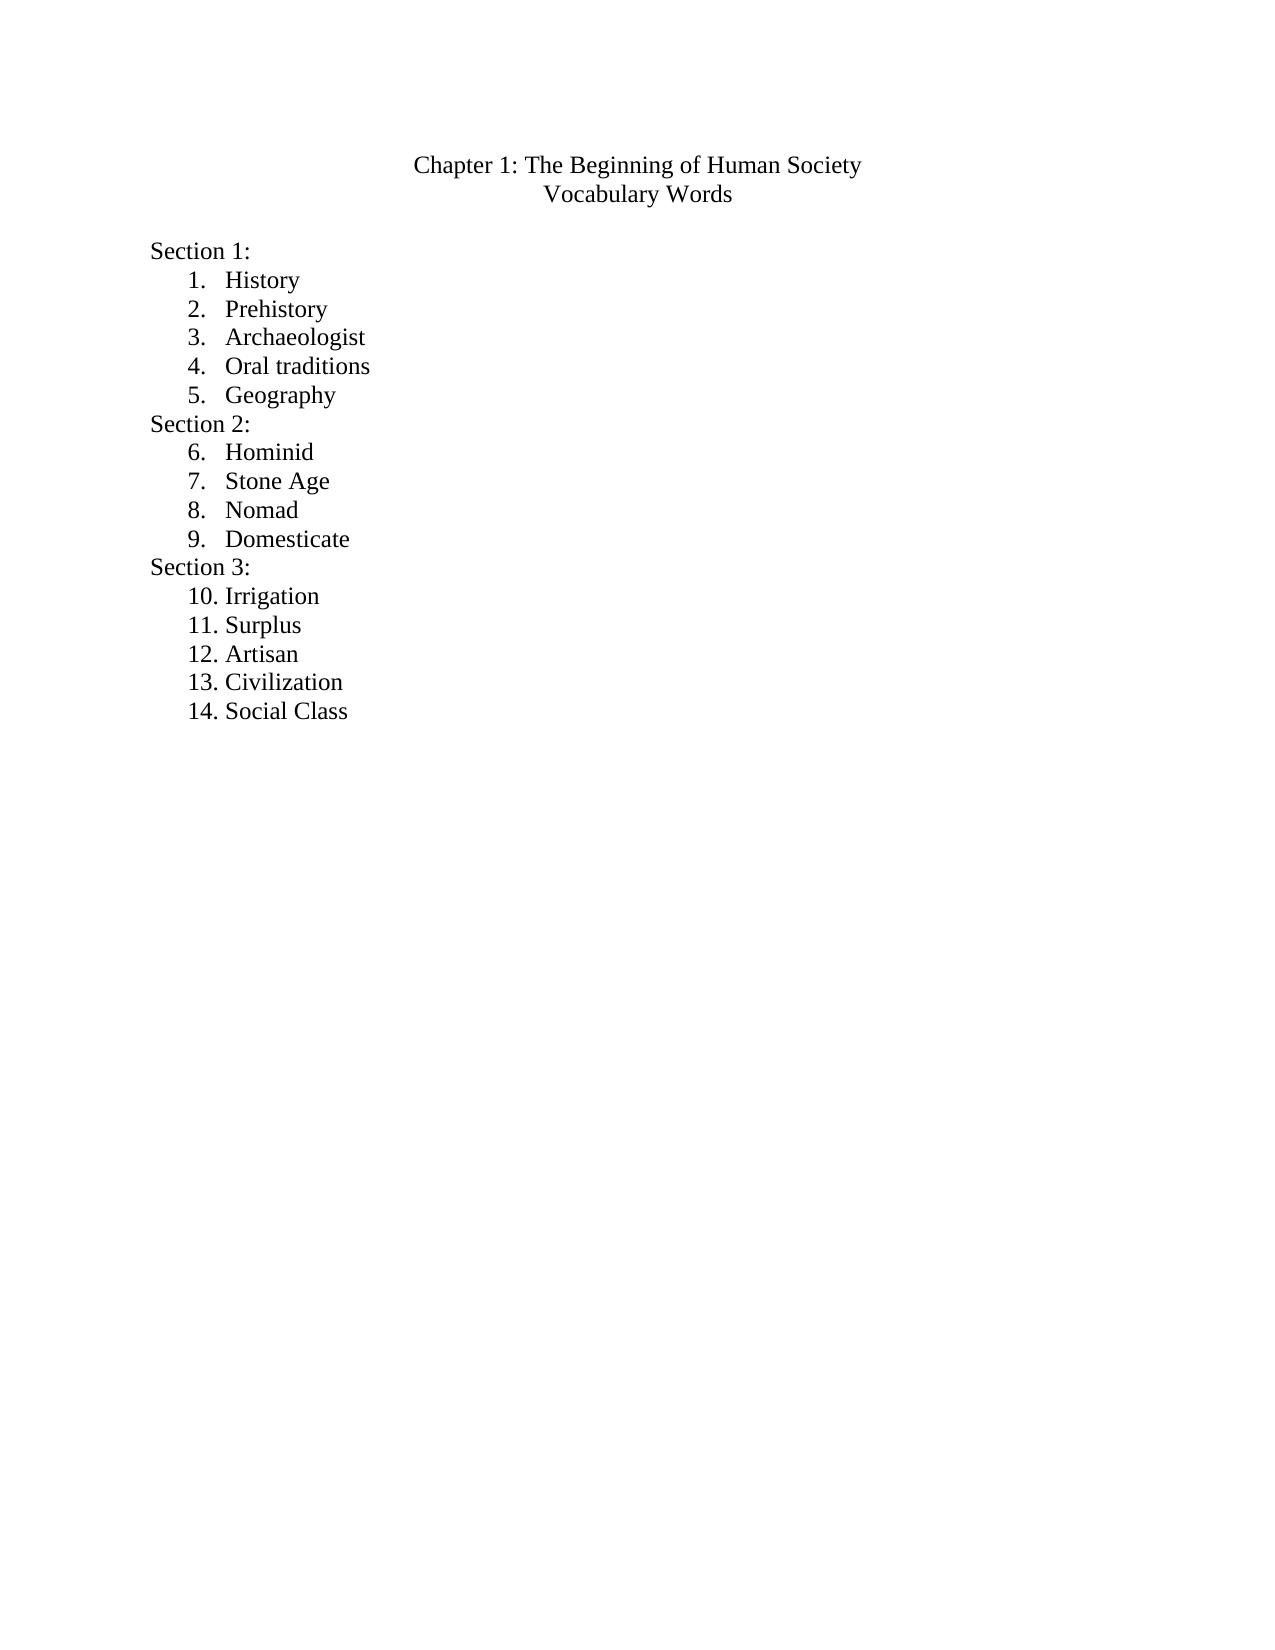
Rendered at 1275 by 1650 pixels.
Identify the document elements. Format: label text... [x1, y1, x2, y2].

list Geography [187, 380, 1125, 409]
text Section 1: [150, 236, 1125, 265]
list History [187, 265, 1125, 294]
list Nomad [187, 495, 1125, 524]
list Oral traditions [187, 351, 1125, 380]
list Hominid [187, 437, 1125, 466]
list Domesticate [187, 524, 1125, 552]
list Civilization [187, 667, 1125, 696]
text Section 2: [150, 409, 1125, 437]
list Surplus [187, 610, 1125, 639]
list Artisan [187, 639, 1125, 667]
list Irrigation [187, 581, 1125, 610]
list Social Class [187, 696, 1125, 725]
text Section 3: [150, 552, 1125, 581]
text Vocabulary Words [150, 179, 1125, 207]
list Prehistory [187, 294, 1125, 322]
list Stone Age [187, 466, 1125, 495]
text Chapter 1: The Beginning of Human Society [150, 150, 1125, 179]
list Archaeologist [187, 322, 1125, 351]
